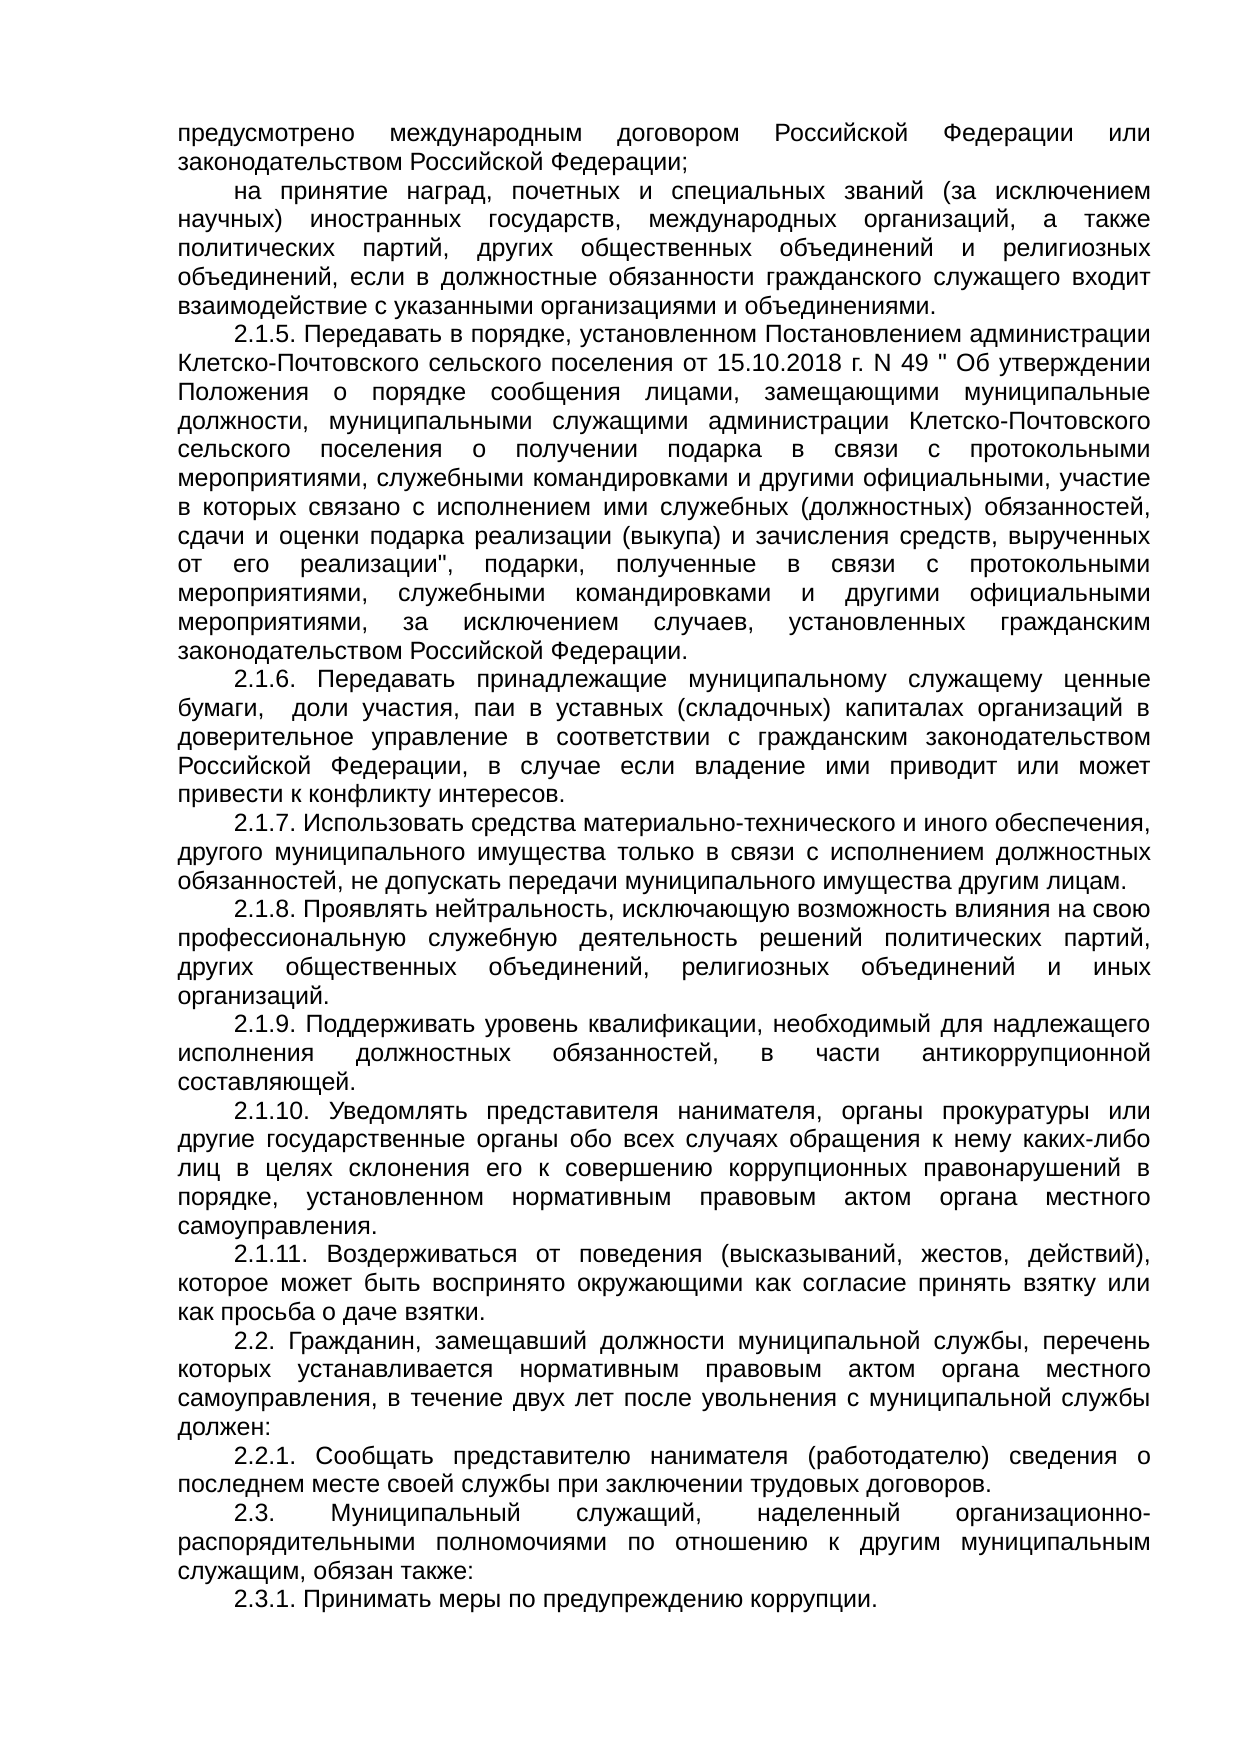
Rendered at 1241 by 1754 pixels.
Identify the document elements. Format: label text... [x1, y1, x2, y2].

text 2.3.1. Принимать меры по предупреждению коррупции. [177, 1584, 1152, 1613]
text 2.1.6. Передавать принадлежащие муниципальному служащему ценные бумаги, доли участия, паи в уставных (складочных) капиталах организаций в доверительное управление в соответствии с гражданским законодательством Российской Федерации, в случае если владение ими приводит или может привести к конфликту интересов. [177, 664, 1152, 808]
text 2.1.10. Уведомлять представителя нанимателя, органы прокуратуры или другие государственные органы обо всех случаях обращения к нему каких-либо лиц в целях склонения его к совершению коррупционных правонарушений в порядке, установленном нормативным правовым актом органа местного самоуправления. [177, 1096, 1152, 1239]
text 2.1.5. Передавать в порядке, установленном Постановлением администрации Клетско-Почтовского сельского поселения от 15.10.2018 г. N 49 " Об утверждении Положения о порядке сообщения лицами, замещающими муниципальные должности, муниципальными служащими администрации Клетско-Почтовского сельского поселения о получении подарка в связи с протокольными мероприятиями, служебными командировками и другими официальными, участие в которых связано с исполнением ими служебных (должностных) обязанностей, сдачи и оценки подарка реализации (выкупа) и зачисления средств, вырученных от его реализации", подарки, полученные в связи с протокольными мероприятиями, служебными командировками и другими официальными мероприятиями, за исключением случаев, установленных гражданским законодательством Российской Федерации. [177, 319, 1152, 664]
text 2.2. Гражданин, замещавший должности муниципальной службы, перечень которых устанавливается нормативным правовым актом органа местного самоуправления, в течение двух лет после увольнения с муниципальной службы должен: [177, 1326, 1152, 1441]
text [177, 118, 1152, 176]
text 2.1.8. Проявлять нейтральность, исключающую возможность влияния на свою профессиональную служебную деятельность решений политических партий, других общественных объединений, религиозных объединений и иных организаций. [177, 894, 1152, 1009]
text 2.3. Муниципальный служащий, наделенный организационно-распорядительными полномочиями по отношению к другим муниципальным служащим, обязан также: [177, 1498, 1152, 1584]
text 2.2.1. Сообщать представителю нанимателя (работодателю) сведения о последнем месте своей службы при заключении трудовых договоров. [177, 1441, 1152, 1498]
text 2.1.11. Воздерживаться от поведения (высказываний, жестов, действий), которое может быть воспринято окружающими как согласие принять взятку или как просьба о даче взятки. [177, 1239, 1152, 1326]
text 2.1.7. Использовать средства материально-технического и иного обеспечения, другого муниципального имущества только в связи с исполнением должностных обязанностей, не допускать передачи муниципального имущества другим лицам. [177, 808, 1152, 894]
text на принятие наград, почетных и специальных званий (за исключением научных) иностранных государств, международных организаций, а также политических партий, других общественных объединений и религиозных объединений, если в должностные обязанности гражданского служащего входит взаимодействие с указанными организациями и объединениями. [177, 176, 1152, 319]
text 2.1.9. Поддерживать уровень квалификации, необходимый для надлежащего исполнения должностных обязанностей, в части антикоррупционной составляющей. [177, 1009, 1152, 1096]
